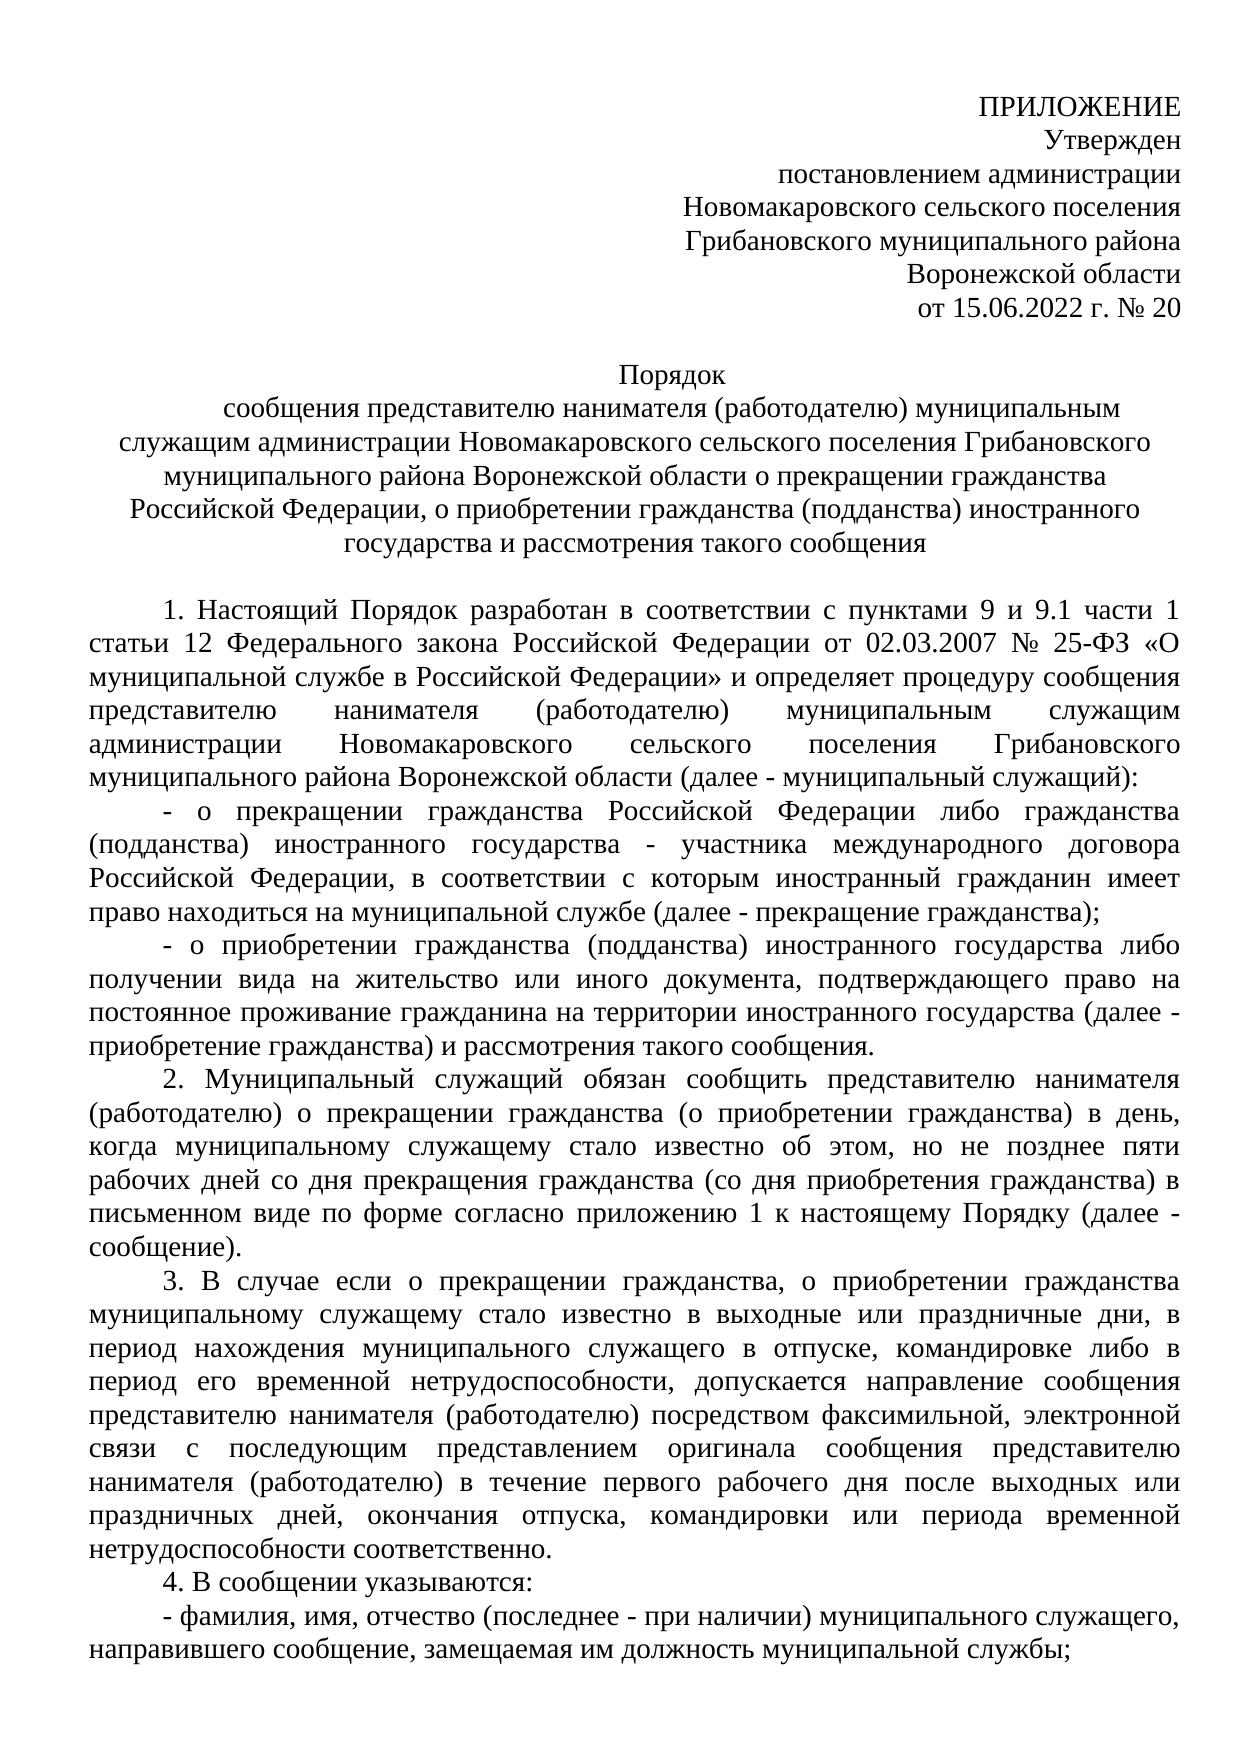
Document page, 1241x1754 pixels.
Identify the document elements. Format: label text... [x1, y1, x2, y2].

text 3. В случае если о прекращении гражданства, о приобретении гражданства муниципальному служащему стало известно в выходные или праздничные дни, в период нахождения муниципального служащего в отпуске, командировке либо в период его временной нетрудоспособности, допускается направление сообщения представителю нанимателя (работодателю) посредством факсимильной, электронной связи с последующим представлением оригинала сообщения представителю нанимателя (работодателю) в течение первого рабочего дня после выходных или праздничных дней, окончания отпуска, командировки или периода временной нетрудоспособности соответственно. [89, 1263, 1181, 1564]
text от 15.06.2022 г. № 20 [89, 290, 1181, 323]
text Порядок [89, 357, 1181, 391]
text ПРИЛОЖЕНИЕ [89, 89, 1181, 122]
text Воронежской области [89, 256, 1181, 290]
text 4. В сообщении указываются: [89, 1564, 1181, 1598]
text 2. Муниципальный служащий обязан сообщить представителю нанимателя (работодателю) о прекращении гражданства (о приобретении гражданства) в день, когда муниципальному служащему стало известно об этом, но не позднее пяти рабочих дней со дня прекращения гражданства (со дня приобретения гражданства) в письменном виде по форме согласно приложению 1 к настоящему Порядку (далее - сообщение). [89, 1061, 1181, 1263]
text сообщения представителю нанимателя (работодателю) муниципальным служащим администрации Новомакаровского сельского поселения Грибановского муниципального района Воронежской области о прекращении гражданства Российской Федерации, о приобретении гражданства (подданства) иностранного государства и рассмотрения такого сообщения [89, 391, 1181, 558]
text - о прекращении гражданства Российской Федерации либо гражданства (подданства) иностранного государства - участника международного договора Российской Федерации, в соответствии с которым иностранный гражданин имеет право находиться на муниципальной службе (далее - прекращение гражданства); [89, 793, 1181, 927]
text постановлением администрации [89, 156, 1181, 189]
text Утвержден [89, 122, 1181, 156]
text 1. Настоящий Порядок разработан в соответствии с пунктами 9 и 9.1 части 1 статьи 12 Федерального закона Российской Федерации от 02.03.2007 № 25-ФЗ «О муниципальной службе в Российской Федерации» и определяет процедуру сообщения представителю нанимателя (работодателю) муниципальным служащим администрации Новомакаровского сельского поселения Грибановского муниципального района Воронежской области (далее - муниципальный служащий): [89, 592, 1181, 793]
text Новомакаровского сельского поселения [89, 189, 1181, 223]
text - фамилия, имя, отчество (последнее - при наличии) муниципального служащего, направившего сообщение, замещаемая им должность муниципальной службы; [89, 1598, 1181, 1665]
text Грибановского муниципального района [89, 223, 1181, 256]
text - о приобретении гражданства (подданства) иностранного государства либо получении вида на жительство или иного документа, подтверждающего право на постоянное проживание гражданина на территории иностранного государства (далее - приобретение гражданства) и рассмотрения такого сообщения. [89, 927, 1181, 1061]
